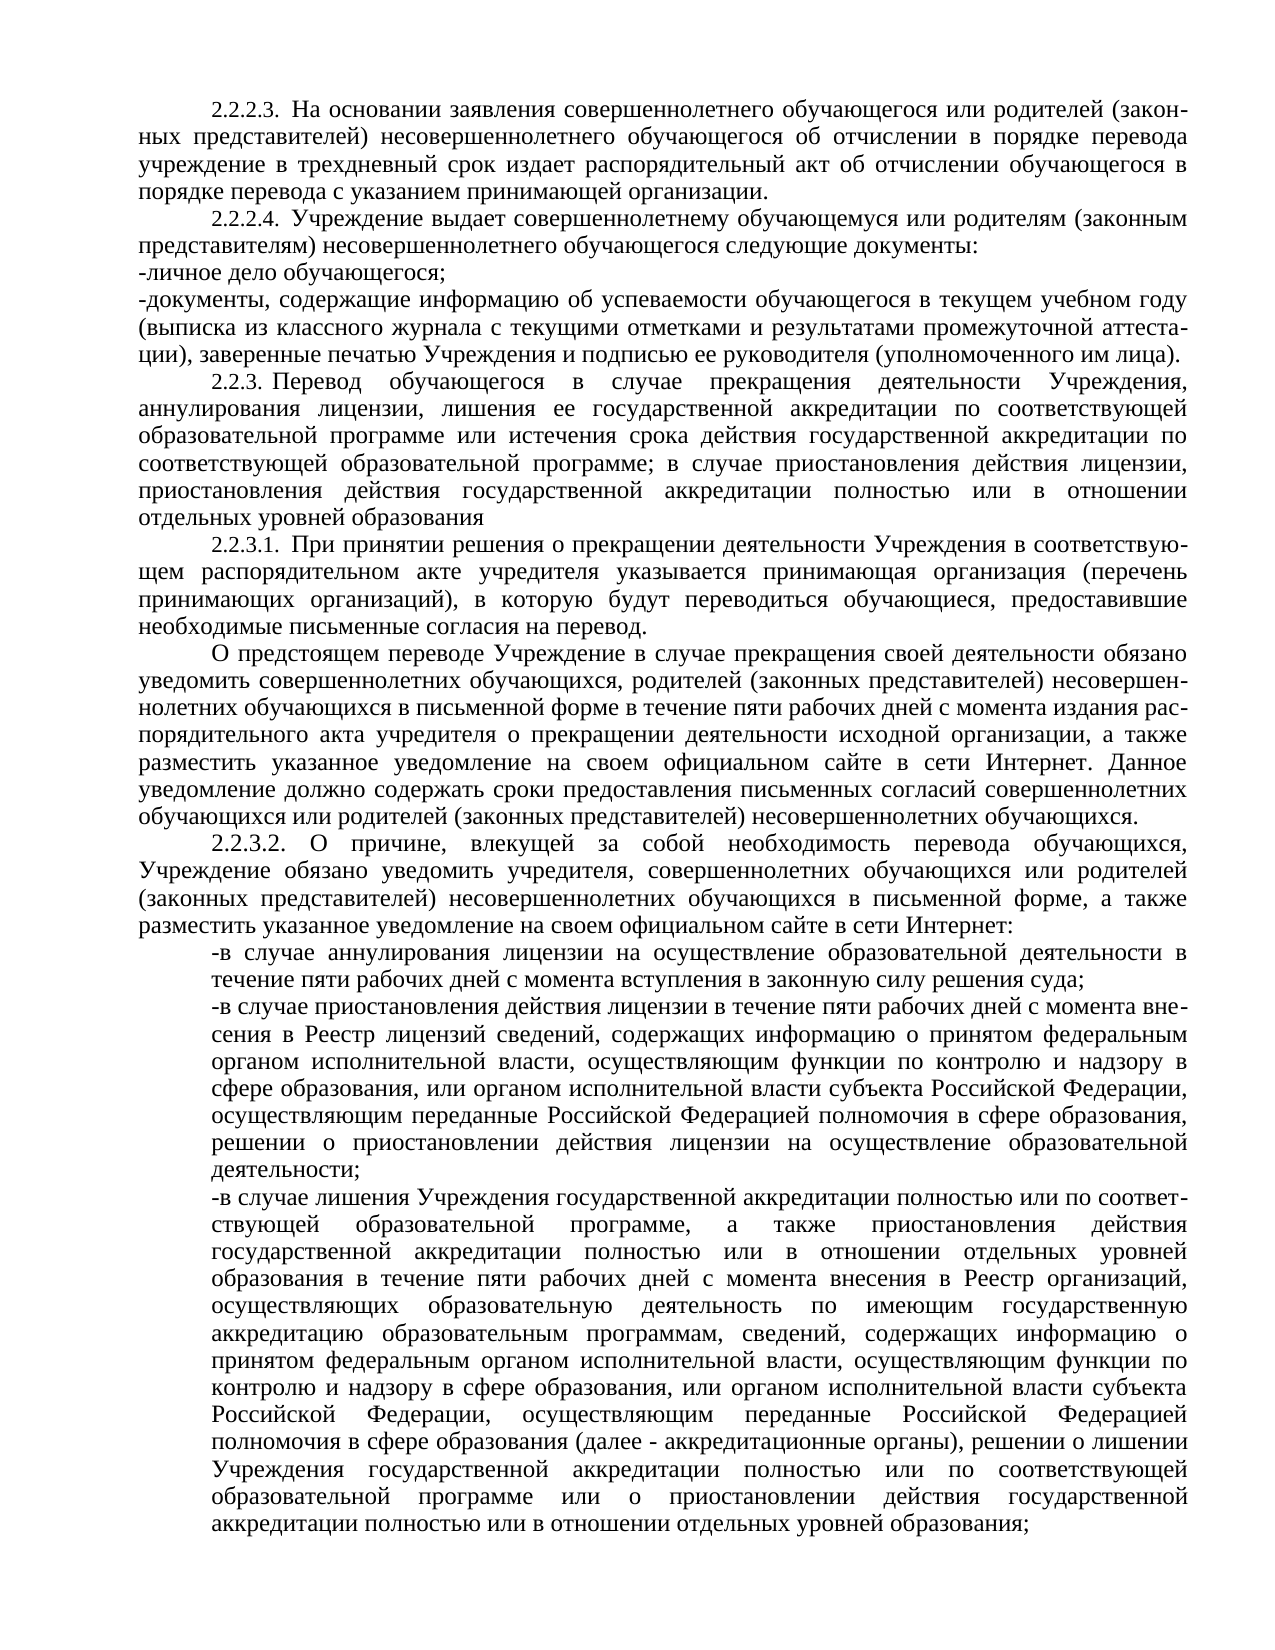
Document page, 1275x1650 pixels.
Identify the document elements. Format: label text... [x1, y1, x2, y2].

list При принятии решения о прекращении деятельности Учреждения в соответствующем распорядительном акте учредителя указывается принимающая организация (перечень принимающих организаций), в которую будут переводиться обучающиеся, предоставившие необходимые письменные согласия на перевод. [138, 531, 1188, 640]
text -в случае приостановления действия лицензии в течение пяти рабочих дней с момента внесения в Реестр лицензий сведений, содержащих информацию о принятом федеральным органом исполнительной власти, осуществляющим функции по контролю и надзору в сфере образования, или органом исполнительной власти субъекта Российской Федерации, осуществляющим переданные Российской Федерацией полномочия в сфере образования, решении о приостановлении действия лицензии на осуществление образовательной деятельности; [211, 993, 1188, 1183]
list Учреждение выдает совершеннолетнему обучающемуся или родителям (законным представителям) несовершеннолетнего обучающегося следующие документы: [138, 205, 1188, 259]
list Перевод обучающегося в случае прекращения деятельности Учреждения, аннулирования лицензии, лишения ее государственной аккредитации по соответствующей образовательной программе или истечения срока действия государственной аккредитации по соответствующей образовательной программе; в случае приостановления действия лицензии, приостановления действия государственной аккредитации полностью или в отношении отдельных уровней образования [138, 368, 1188, 531]
text О предстоящем переводе Учреждение в случае прекращения своей деятельности обязано уведомить совершеннолетних обучающихся, родителей (законных представителей) несовершеннолетних обучающихся в письменной форме в течение пяти рабочих дней с момента издания распорядительного акта учредителя о прекращении деятельности исходной организации, а также разместить указанное уведомление на своем официальном сайте в сети Интернет. Данное уведомление должно содержать сроки предоставления письменных согласий совершеннолетних обучающихся или родителей (законных представителей) несовершеннолетних обучающихся. [138, 640, 1188, 830]
text -в случае аннулирования лицензии на осуществление образовательной деятельности в течение пяти рабочих дней с момента вступления в законную силу решения суда; [211, 939, 1188, 993]
list На основании заявления совершеннолетнего обучающегося или родителей (законных представителей) несовершеннолетнего обучающегося об отчислении в порядке перевода учреждение в трехдневный срок издает распорядительный акт об отчислении обучающегося в порядке перевода с указанием принимающей организации. [138, 96, 1188, 205]
text -документы, содержащие информацию об успеваемости обучающегося в текущем учебном году (выписка из классного журнала с текущими отметками и результатами промежуточной аттестации), заверенные печатью Учреждения и подписью ее руководителя (уполномоченного им лица). [138, 286, 1188, 368]
text 2.2.3.2. О причине, влекущей за собой необходимость перевода обучающихся, Учреждение обязано уведомить учредителя, совершеннолетних обучающихся или родителей (законных представителей) несовершеннолетних обучающихся в письменной форме, а также разместить указанное уведомление на своем официальном сайте в сети Интернет: [138, 830, 1188, 939]
text -в случае лишения Учреждения государственной аккредитации полностью или по соответствующей образовательной программе, а также приостановления действия государственной аккредитации полностью или в отношении отдельных уровней образования в течение пяти рабочих дней с момента внесения в Реестр организаций, осуществляющих образовательную деятельность по имеющим государственную аккредитацию образовательным программам, сведений, содержащих информацию о принятом федеральным органом исполнительной власти, осуществляющим функции по контролю и надзору в сфере образования, или органом исполнительной власти субъекта Российской Федерации, осуществляющим переданные Российской Федерацией полномочия в сфере образования (далее - аккредитационные органы), решении о лишении Учреждения государственной аккредитации полностью или по соответствующей образовательной программе или о приостановлении действия государственной аккредитации полностью или в отношении отдельных уровней образования; [211, 1183, 1188, 1537]
text -личное дело обучающегося; [138, 259, 1188, 286]
